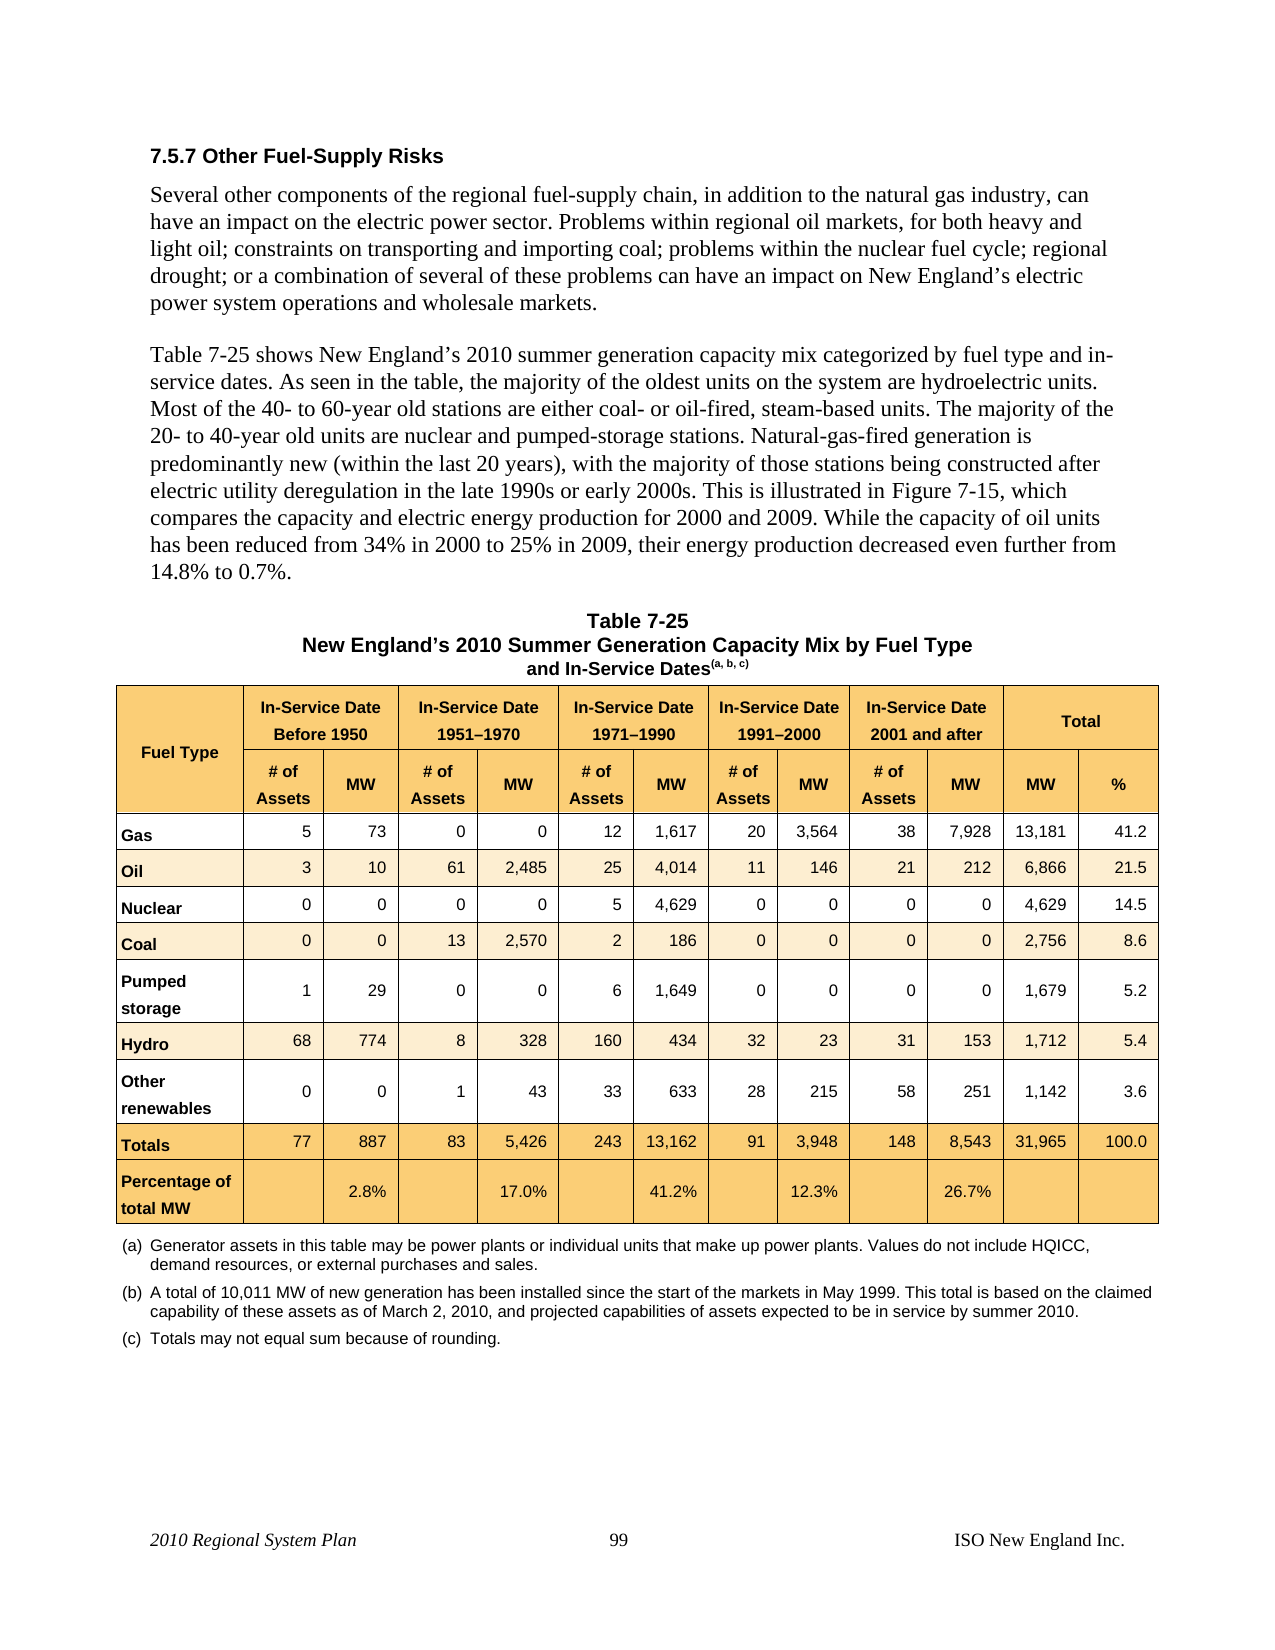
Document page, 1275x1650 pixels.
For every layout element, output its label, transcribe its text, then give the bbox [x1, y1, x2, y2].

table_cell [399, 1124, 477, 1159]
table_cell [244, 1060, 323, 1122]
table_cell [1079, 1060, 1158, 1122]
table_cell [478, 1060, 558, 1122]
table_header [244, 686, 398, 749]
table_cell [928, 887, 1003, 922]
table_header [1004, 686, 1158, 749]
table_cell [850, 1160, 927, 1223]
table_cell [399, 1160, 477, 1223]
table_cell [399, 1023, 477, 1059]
list (b) A total of 10,011 MW of new generation has been installed since the start of the markets in May 1999. This total is based on the claimed capability of these assets as of March 2, 2010, and projected capabilities of assets expected to be in service by summer 2010. [122, 1282, 1153, 1321]
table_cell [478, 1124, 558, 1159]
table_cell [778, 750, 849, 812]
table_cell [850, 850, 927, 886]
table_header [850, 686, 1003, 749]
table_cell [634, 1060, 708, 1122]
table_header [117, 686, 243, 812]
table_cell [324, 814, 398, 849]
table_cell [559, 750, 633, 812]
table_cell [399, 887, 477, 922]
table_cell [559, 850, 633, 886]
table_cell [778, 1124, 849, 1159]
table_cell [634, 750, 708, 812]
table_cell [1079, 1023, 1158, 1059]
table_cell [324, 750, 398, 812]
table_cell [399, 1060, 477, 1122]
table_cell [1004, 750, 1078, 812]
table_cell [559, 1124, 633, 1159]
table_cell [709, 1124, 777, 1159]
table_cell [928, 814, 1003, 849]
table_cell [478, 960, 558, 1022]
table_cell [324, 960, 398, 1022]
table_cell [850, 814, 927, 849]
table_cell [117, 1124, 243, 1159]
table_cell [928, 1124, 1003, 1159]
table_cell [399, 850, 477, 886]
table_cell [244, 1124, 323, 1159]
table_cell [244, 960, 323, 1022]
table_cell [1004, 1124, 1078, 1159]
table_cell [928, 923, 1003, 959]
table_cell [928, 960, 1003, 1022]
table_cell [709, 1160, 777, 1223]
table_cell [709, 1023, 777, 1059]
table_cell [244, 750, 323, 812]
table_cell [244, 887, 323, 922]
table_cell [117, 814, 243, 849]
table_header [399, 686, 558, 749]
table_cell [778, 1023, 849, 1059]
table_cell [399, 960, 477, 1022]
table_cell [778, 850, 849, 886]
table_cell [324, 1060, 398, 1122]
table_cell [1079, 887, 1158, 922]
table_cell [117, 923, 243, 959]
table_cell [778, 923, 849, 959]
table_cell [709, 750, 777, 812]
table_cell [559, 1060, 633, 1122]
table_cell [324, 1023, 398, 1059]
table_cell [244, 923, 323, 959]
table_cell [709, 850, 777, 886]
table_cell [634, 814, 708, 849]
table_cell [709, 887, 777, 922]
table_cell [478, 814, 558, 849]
subtitle Other Fuel-Supply Risks [150, 141, 1125, 168]
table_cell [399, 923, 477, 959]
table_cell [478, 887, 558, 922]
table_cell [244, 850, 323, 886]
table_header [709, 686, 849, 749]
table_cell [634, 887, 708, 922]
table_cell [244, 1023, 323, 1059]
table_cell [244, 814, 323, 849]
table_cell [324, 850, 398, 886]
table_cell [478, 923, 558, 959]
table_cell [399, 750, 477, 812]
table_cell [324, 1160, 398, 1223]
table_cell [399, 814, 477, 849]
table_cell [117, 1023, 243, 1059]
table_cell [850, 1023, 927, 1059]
list (a) Generator assets in this table may be power plants or individual units that make up power plants. Values do not include HQICC, demand resources, or external purchases and sales. [122, 1236, 1153, 1274]
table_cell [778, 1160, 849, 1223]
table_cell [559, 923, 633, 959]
list (c) Totals may not equal sum because of rounding. [122, 1329, 1153, 1348]
text Several other components of the regional fuel-supply chain, in addition to the natural gas industry, can have an impact on the electric power sector. Problems within regional oil markets, for both heavy and light oil; constraints on transporting and importing coal; problems within the nuclear fuel cycle; regional drought; or a combination of several of these problems can have an impact on New England’s electric power system operations and wholesale markets. [150, 180, 1125, 316]
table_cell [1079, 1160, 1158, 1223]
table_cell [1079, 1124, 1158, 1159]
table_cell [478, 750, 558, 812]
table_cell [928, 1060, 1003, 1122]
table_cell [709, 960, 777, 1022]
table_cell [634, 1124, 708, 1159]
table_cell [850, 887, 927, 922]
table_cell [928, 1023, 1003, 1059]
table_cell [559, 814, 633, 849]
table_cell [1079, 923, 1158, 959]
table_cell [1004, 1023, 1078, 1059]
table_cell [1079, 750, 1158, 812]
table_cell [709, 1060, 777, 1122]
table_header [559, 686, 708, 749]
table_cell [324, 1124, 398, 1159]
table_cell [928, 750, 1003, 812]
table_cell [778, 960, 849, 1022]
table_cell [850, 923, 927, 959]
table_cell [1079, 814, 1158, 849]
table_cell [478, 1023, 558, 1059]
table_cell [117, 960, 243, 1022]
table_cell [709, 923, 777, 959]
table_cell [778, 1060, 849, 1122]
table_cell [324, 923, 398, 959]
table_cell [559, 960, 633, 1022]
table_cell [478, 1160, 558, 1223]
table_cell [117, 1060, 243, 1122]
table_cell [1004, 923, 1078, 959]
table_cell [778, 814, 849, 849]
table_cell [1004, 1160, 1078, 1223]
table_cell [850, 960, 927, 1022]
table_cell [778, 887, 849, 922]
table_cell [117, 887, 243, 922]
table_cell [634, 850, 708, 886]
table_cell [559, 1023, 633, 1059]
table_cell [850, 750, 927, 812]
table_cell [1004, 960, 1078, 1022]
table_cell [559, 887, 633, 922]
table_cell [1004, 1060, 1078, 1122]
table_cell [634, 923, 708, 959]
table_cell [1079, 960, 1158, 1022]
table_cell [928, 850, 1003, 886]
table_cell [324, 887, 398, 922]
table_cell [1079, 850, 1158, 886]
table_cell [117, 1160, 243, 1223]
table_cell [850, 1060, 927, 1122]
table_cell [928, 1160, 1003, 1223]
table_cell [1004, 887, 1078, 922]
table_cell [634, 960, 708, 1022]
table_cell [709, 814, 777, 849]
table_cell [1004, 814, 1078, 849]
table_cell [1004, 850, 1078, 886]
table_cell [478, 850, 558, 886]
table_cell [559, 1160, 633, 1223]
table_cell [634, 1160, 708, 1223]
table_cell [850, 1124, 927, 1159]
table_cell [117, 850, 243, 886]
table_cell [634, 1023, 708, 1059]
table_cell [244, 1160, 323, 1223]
